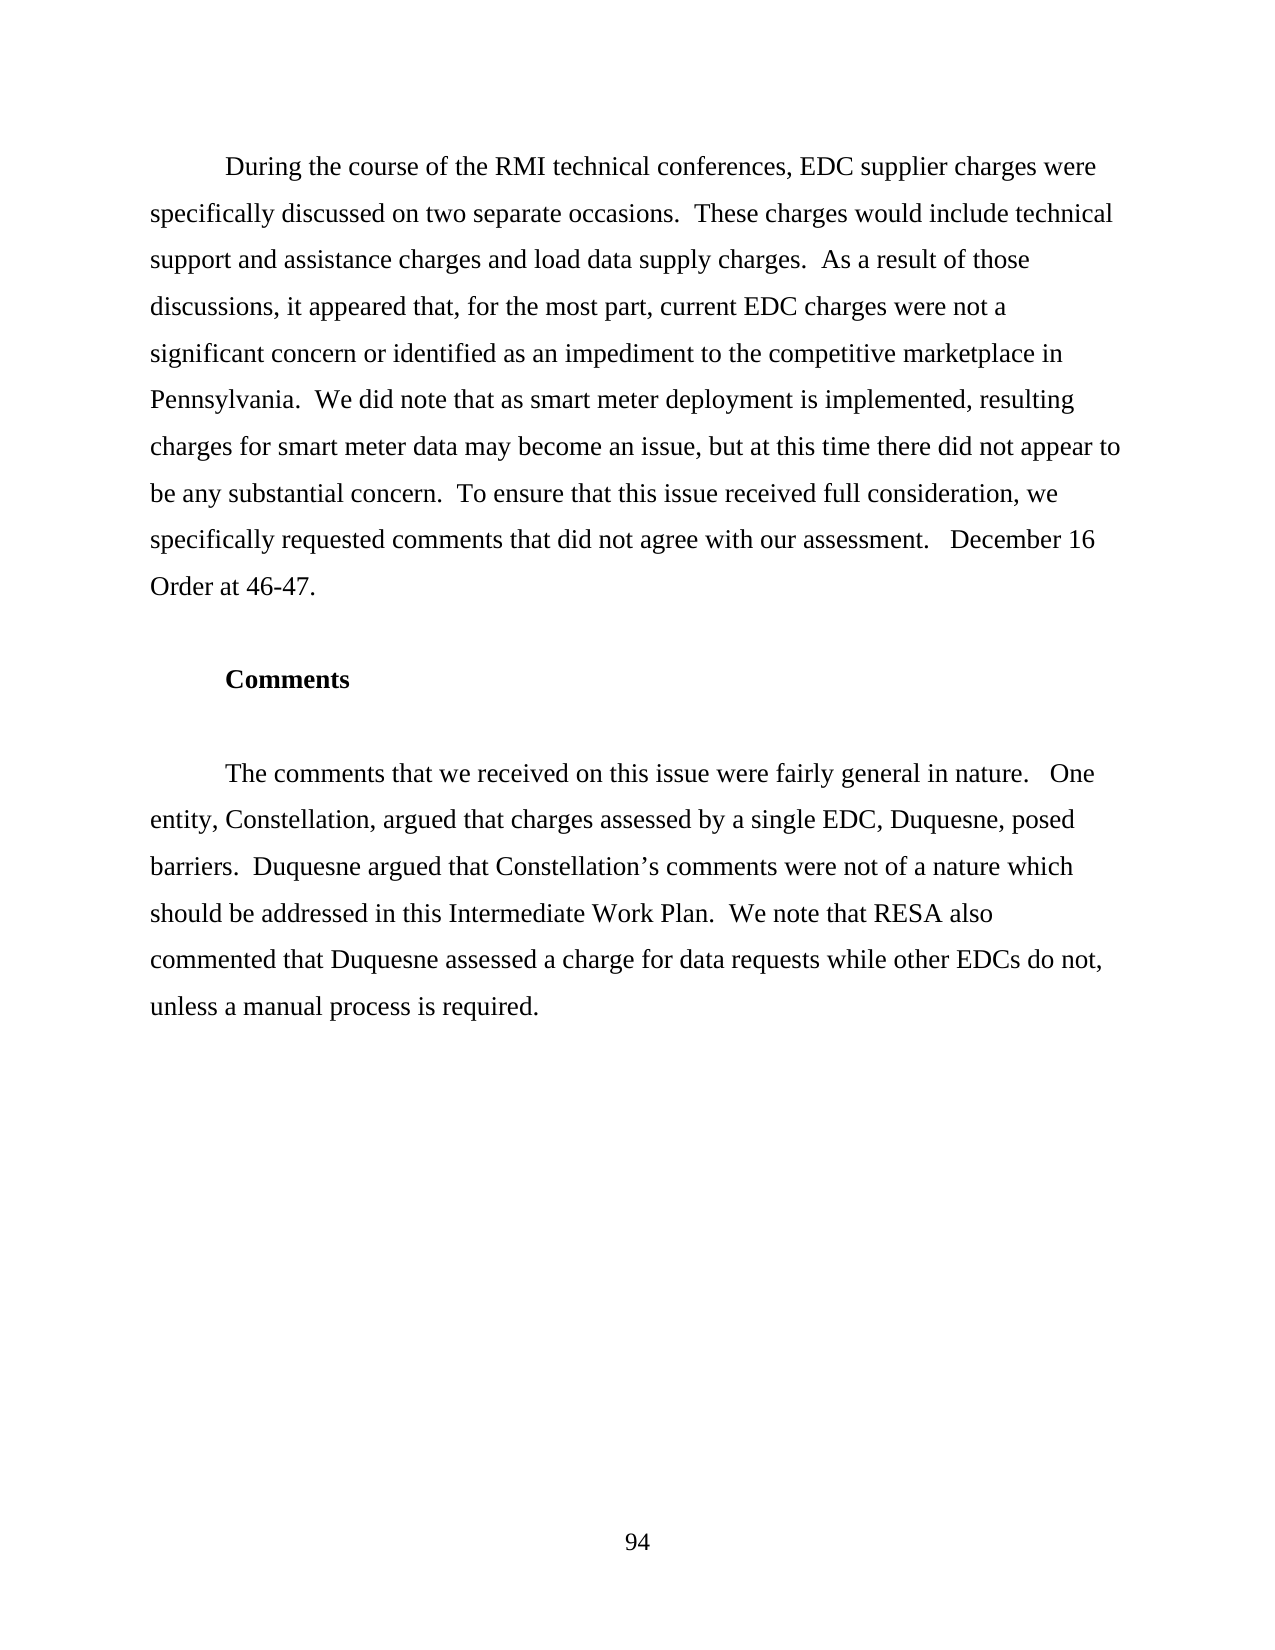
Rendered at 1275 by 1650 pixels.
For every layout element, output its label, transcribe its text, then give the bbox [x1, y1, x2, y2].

text Comments [150, 663, 1125, 694]
text The comments that we received on this issue were fairly general in nature. One entity, Constellation, argued that charges assessed by a single EDC, Duquesne, posed barriers. Duquesne argued that Constellation’s comments were not of a nature which should be addressed in this Intermediate Work Plan. We note that RESA also commented that Duquesne assessed a charge for data requests while other EDCs do not, unless a manual process is required. [150, 757, 1125, 1021]
text During the course of the RMI technical conferences, EDC supplier charges were specifically discussed on two separate occasions. These charges would include technical support and assistance charges and load data supply charges. As a result of those discussions, it appeared that, for the most part, current EDC charges were not a significant concern or identified as an impediment to the competitive marketplace in Pennsylvania. We did note that as smart meter deployment is implemented, resulting charges for smart meter data may become an issue, but at this time there did not appear to be any substantial concern. To ensure that this issue received full consideration, we specifically requested comments that did not agree with our assessment. December 16 Order at 46-47. [150, 150, 1125, 601]
